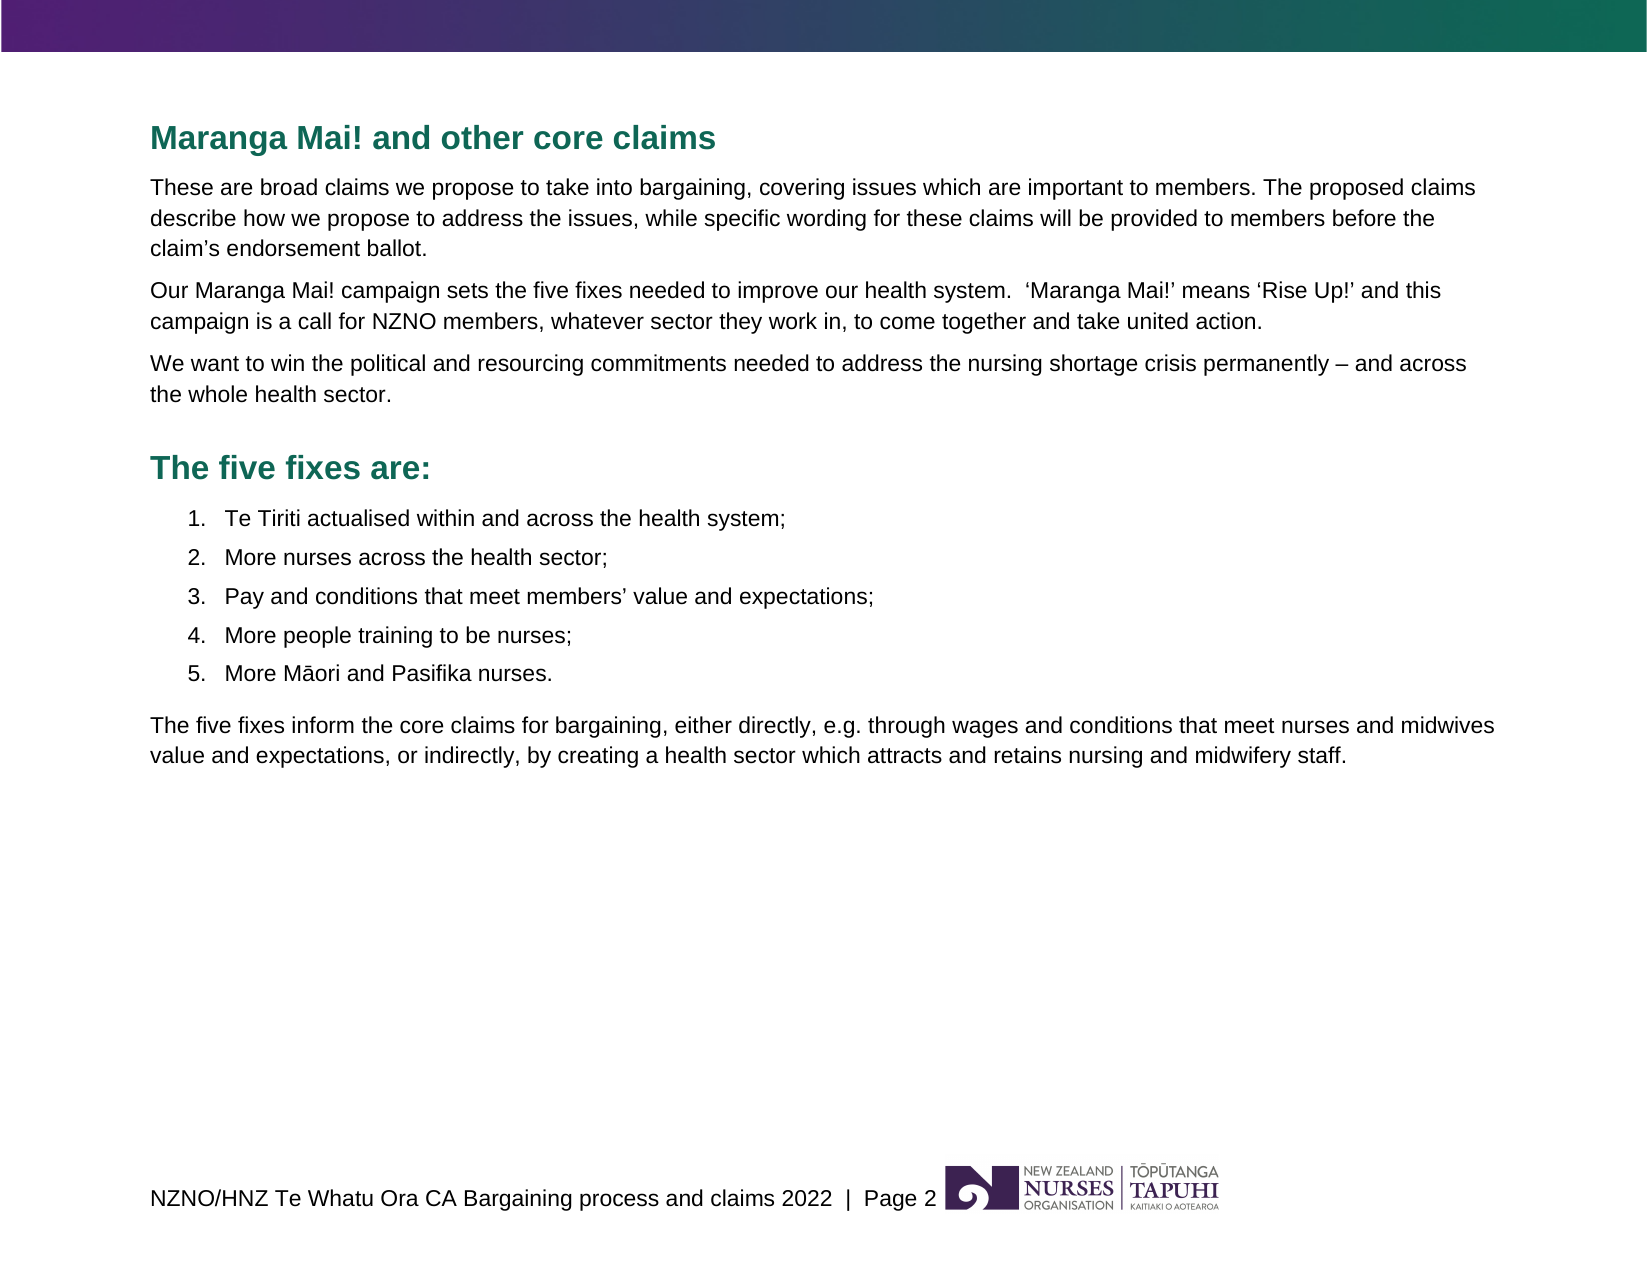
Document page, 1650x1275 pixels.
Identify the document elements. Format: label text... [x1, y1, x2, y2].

list More nurses across the health sector; [187, 544, 1500, 570]
list More people training to be nurses; [187, 622, 1500, 648]
list More Māori and Pasifika nurses. [187, 660, 1500, 687]
text These are broad claims we propose to take into bargaining, covering issues which are important to members. The proposed claims describe how we propose to address the issues, while specific wording for these claims will be provided to members before the claim’s endorsement ballot. [150, 174, 1500, 261]
text The five fixes inform the core claims for bargaining, either directly, e.g. through wages and conditions that meet nurses and midwives value and expectations, or indirectly, by creating a health sector which attracts and retains nursing and midwifery staff. [150, 712, 1500, 768]
text We want to win the political and resourcing commitments needed to address the nursing shortage crisis permanently – and across the whole health sector. [150, 350, 1500, 407]
picture [945, 1154, 1219, 1214]
text Our Maranga Mai! campaign sets the five fixes needed to improve our health system. ‘Maranga Mai!’ means ‘Rise Up!’ and this campaign is a call for NZNO members, whatever sector they work in, to come together and take united action. [150, 277, 1500, 334]
picture [1, 0, 1647, 52]
list Pay and conditions that meet members’ value and expectations; [187, 583, 1500, 609]
list Te Tiriti actualised within and across the health system; [187, 505, 1500, 531]
subtitle Maranga Mai! and other core claims [150, 118, 1500, 156]
subtitle The five fixes are: [150, 448, 1500, 487]
